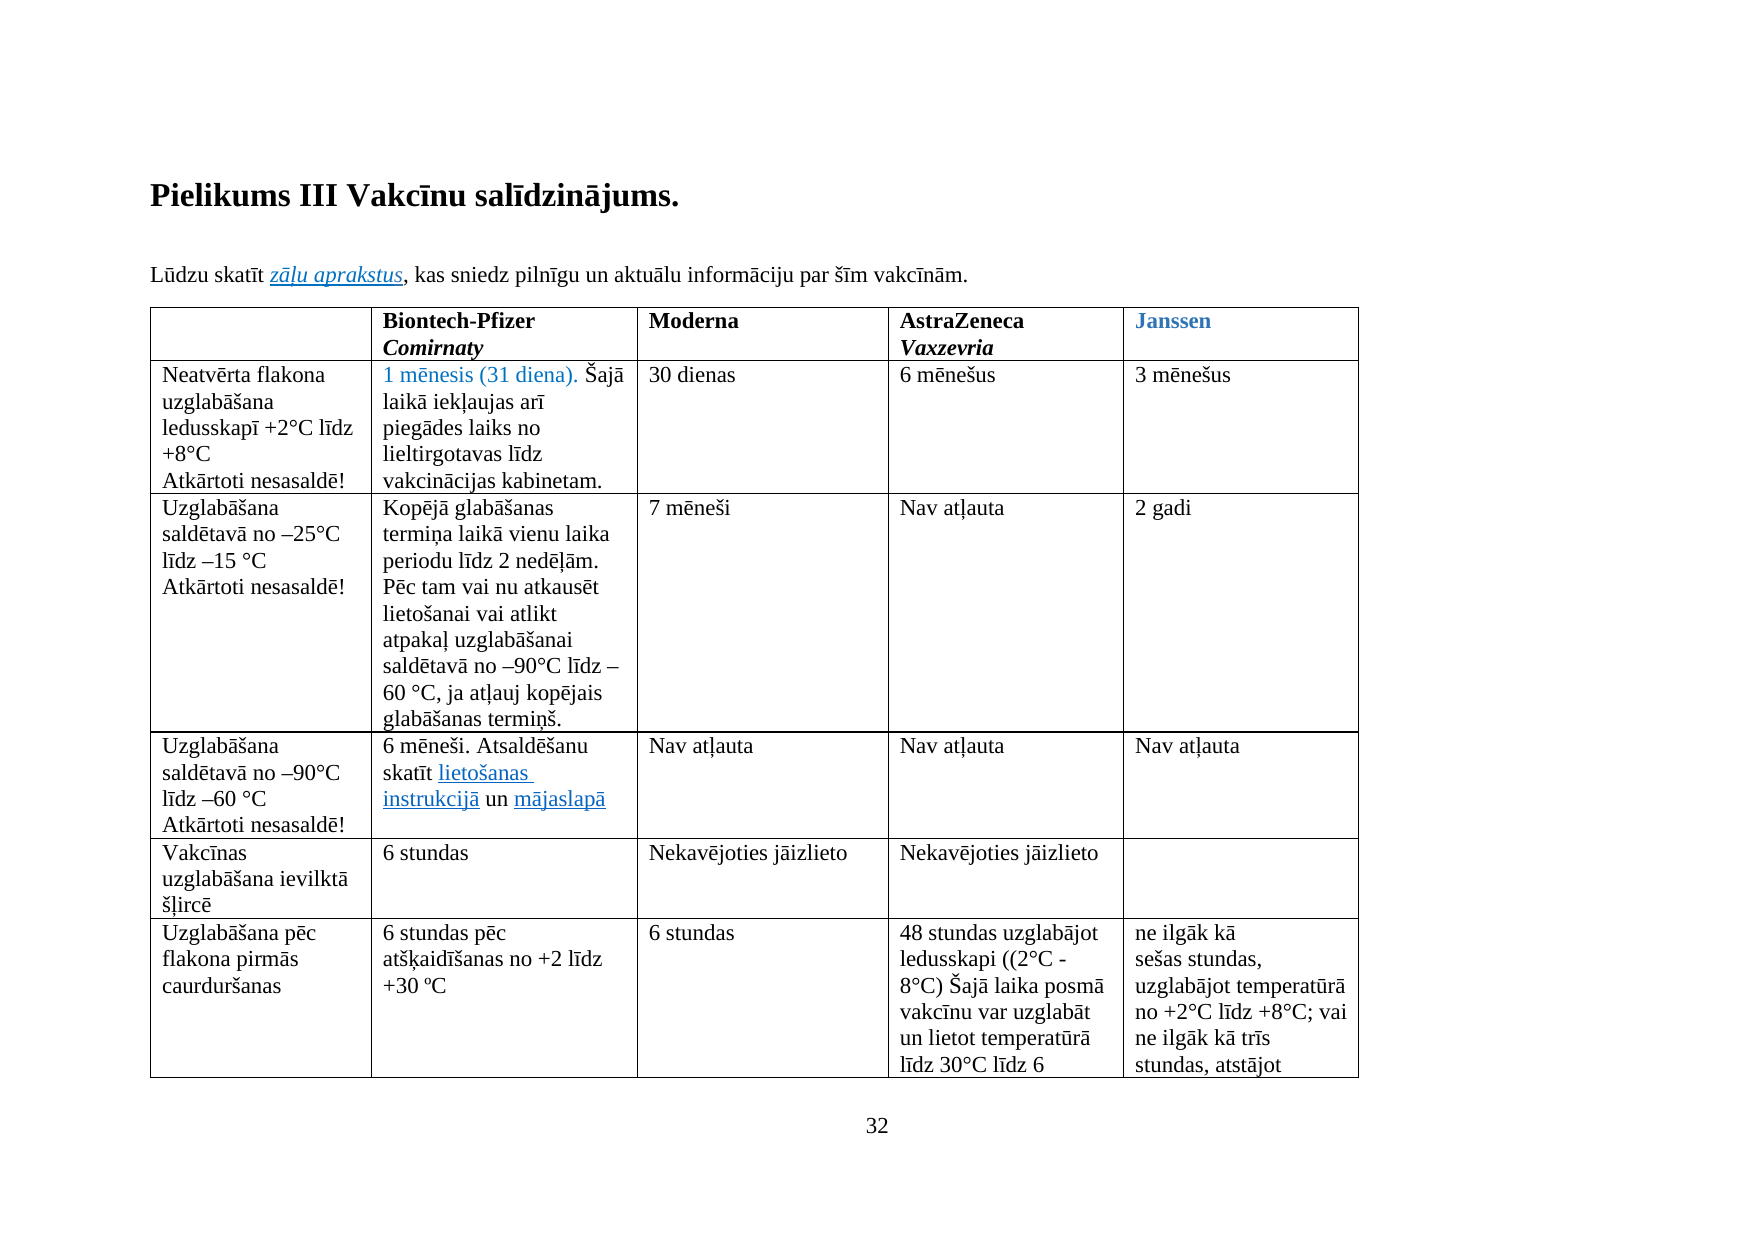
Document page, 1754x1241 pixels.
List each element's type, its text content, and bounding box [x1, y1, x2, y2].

table_header [151, 308, 371, 360]
table_cell 7 mēneši [638, 494, 888, 731]
table_header AstraZeneca Vaxzevria [889, 308, 1123, 360]
table_cell 6 stundas [372, 839, 637, 918]
table_header Moderna [638, 308, 888, 360]
table_header Biontech-Pfizer Comirnaty [372, 308, 637, 360]
table_cell Uzglabāšana saldētavā no –90°C līdz –60 °C Atkārtoti nesasaldē! [151, 733, 371, 838]
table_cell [889, 919, 1123, 1077]
table_cell Uzglabāšana saldētavā no –25°C līdz –15 °C Atkārtoti nesasaldē! [151, 494, 371, 731]
table_cell Nav atļauta [638, 733, 888, 838]
table_cell 6 stundas [638, 919, 888, 1077]
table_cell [372, 919, 637, 1077]
table_cell Nav atļauta [889, 733, 1123, 838]
subtitle Pielikums III Vakcīnu salīdzinājums. [150, 175, 1604, 213]
table_cell Neatvērta flakona uzglabāšana ledusskapī +2°C līdz +8°C Atkārtoti nesasaldē! [151, 361, 371, 493]
table_cell 6 mēneši. Atsaldēšanu skatīt lietošanas instrukcijā un mājaslapā [372, 733, 637, 838]
table_cell Vakcīnas uzglabāšana ievilktā šļircē [151, 839, 371, 918]
table_cell 2 gadi [1124, 494, 1358, 731]
table_cell Nav atļauta [1124, 733, 1358, 838]
table_cell [1124, 839, 1358, 918]
table_cell 1 mēnesis (31 diena). Šajā laikā iekļaujas arī piegādes laiks no lieltirgotavas līdz vakcinācijas kabinetam. [372, 361, 637, 493]
table_cell 6 mēnešus [889, 361, 1123, 493]
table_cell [1124, 919, 1358, 1077]
text Lūdzu skatīt zāļu aprakstus, kas sniedz pilnīgu un aktuālu informāciju par šīm vakcīnām. [150, 261, 1604, 288]
table_cell Kopējā glabāšanas termiņa laikā vienu laika periodu līdz 2 nedēļām. Pēc tam vai nu atkausēt lietošanai vai atlikt atpakaļ uzglabāšanai saldētavā no –90°C līdz –60 °C, ja atļauj kopējais glabāšanas termiņš. [372, 494, 637, 731]
table_cell Nekavējoties jāizlieto [889, 839, 1123, 918]
table_cell Nav atļauta [889, 494, 1123, 731]
table_header Janssen [1124, 308, 1358, 360]
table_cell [151, 919, 371, 1077]
table_cell 3 mēnešus [1124, 361, 1358, 493]
table_cell Nekavējoties jāizlieto [638, 839, 888, 918]
table_cell 30 dienas [638, 361, 888, 493]
